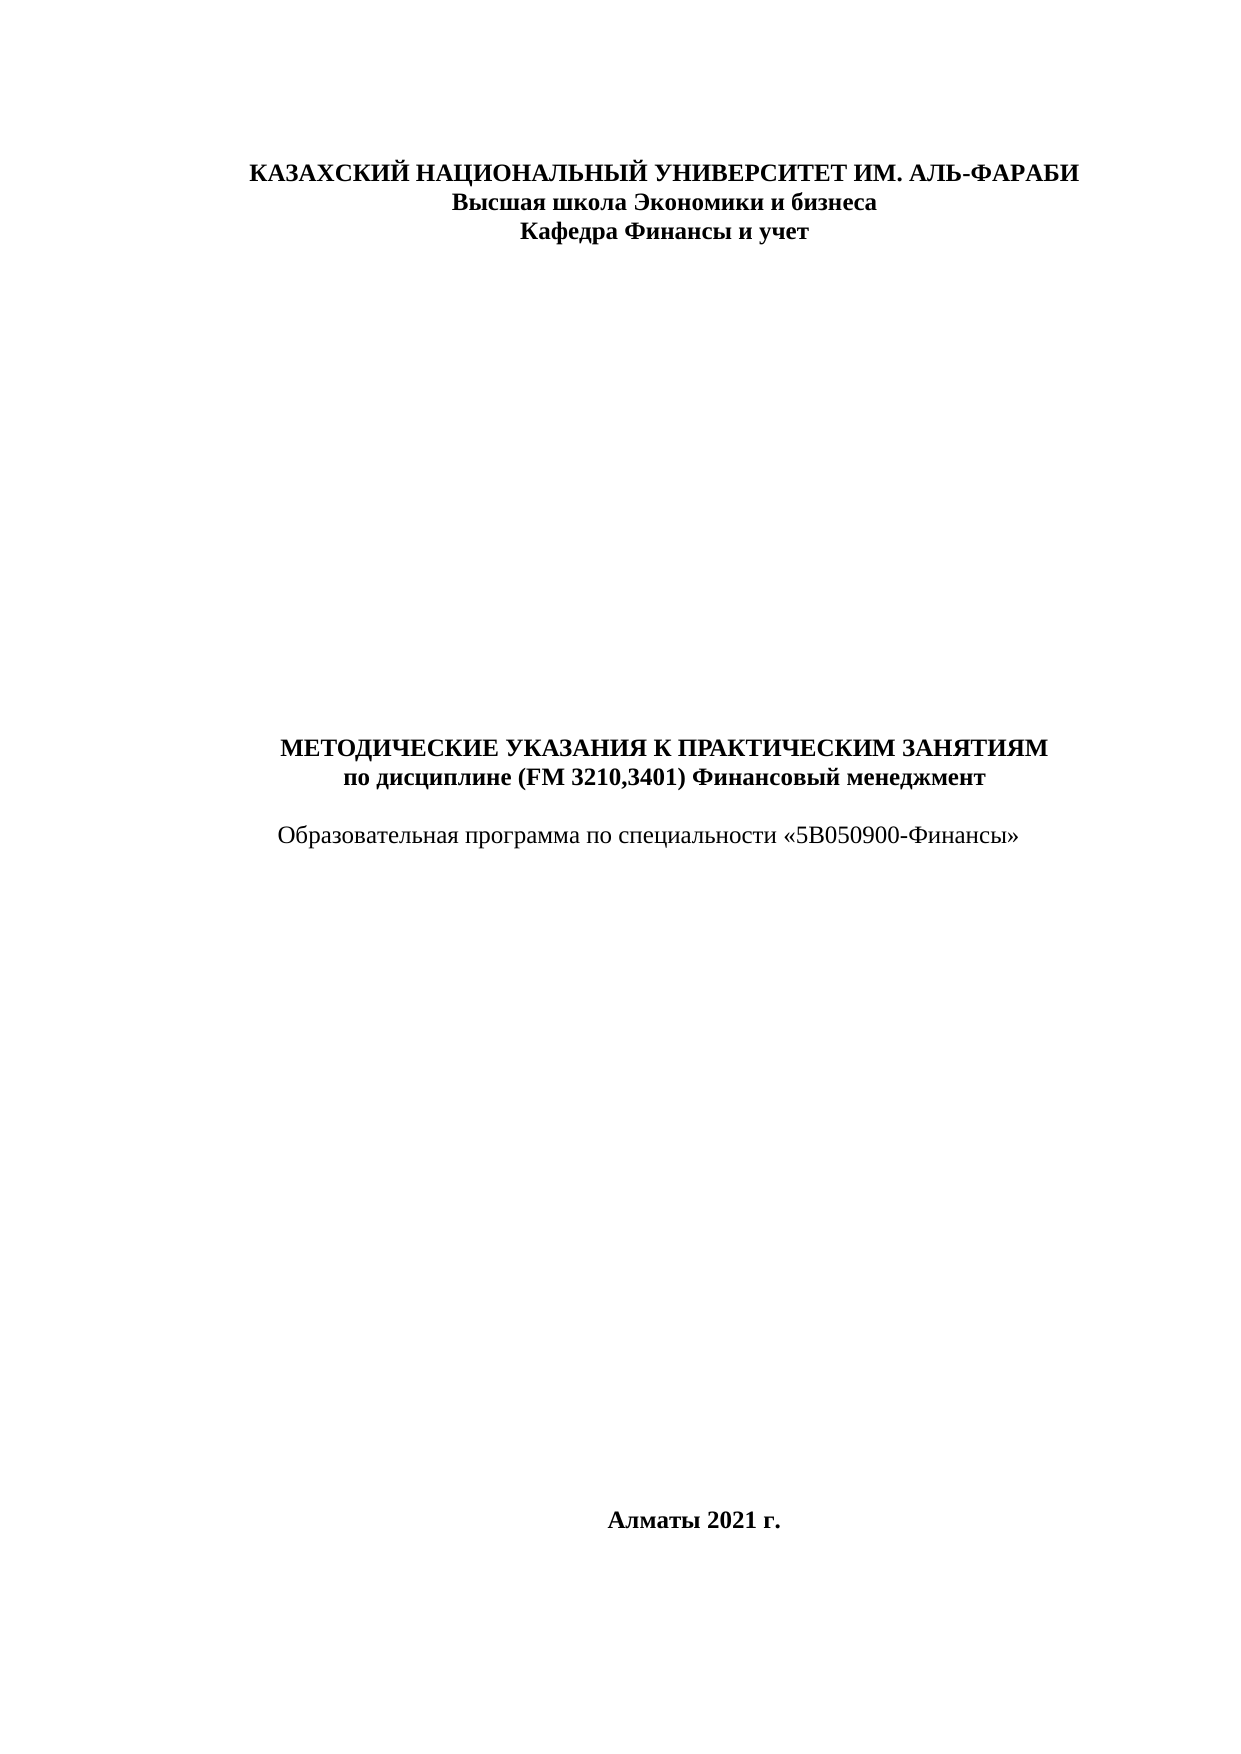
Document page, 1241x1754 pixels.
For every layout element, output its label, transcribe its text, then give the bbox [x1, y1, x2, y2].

text Кафедра Финансы и учет [177, 216, 1152, 245]
text Высшая школа Экономики и бизнеса [177, 187, 1152, 216]
text КАЗАХСКИЙ НАЦИОНАЛЬНЫЙ УНИВЕРСИТЕТ ИМ. АЛЬ-ФАРАБИ [177, 158, 1152, 187]
text Алматы 2021 г. [177, 1505, 1152, 1534]
text МЕТОДИЧЕСКИЕ УКАЗАНИЯ К ПРАКТИЧЕСКИМ ЗАНЯТИЯМ [177, 733, 1152, 762]
text по дисциплине (FM 3210,3401) Финансовый менеджмент [177, 762, 1152, 791]
text Образовательная программа по специальности «5В050900-Финансы» [177, 820, 1152, 848]
